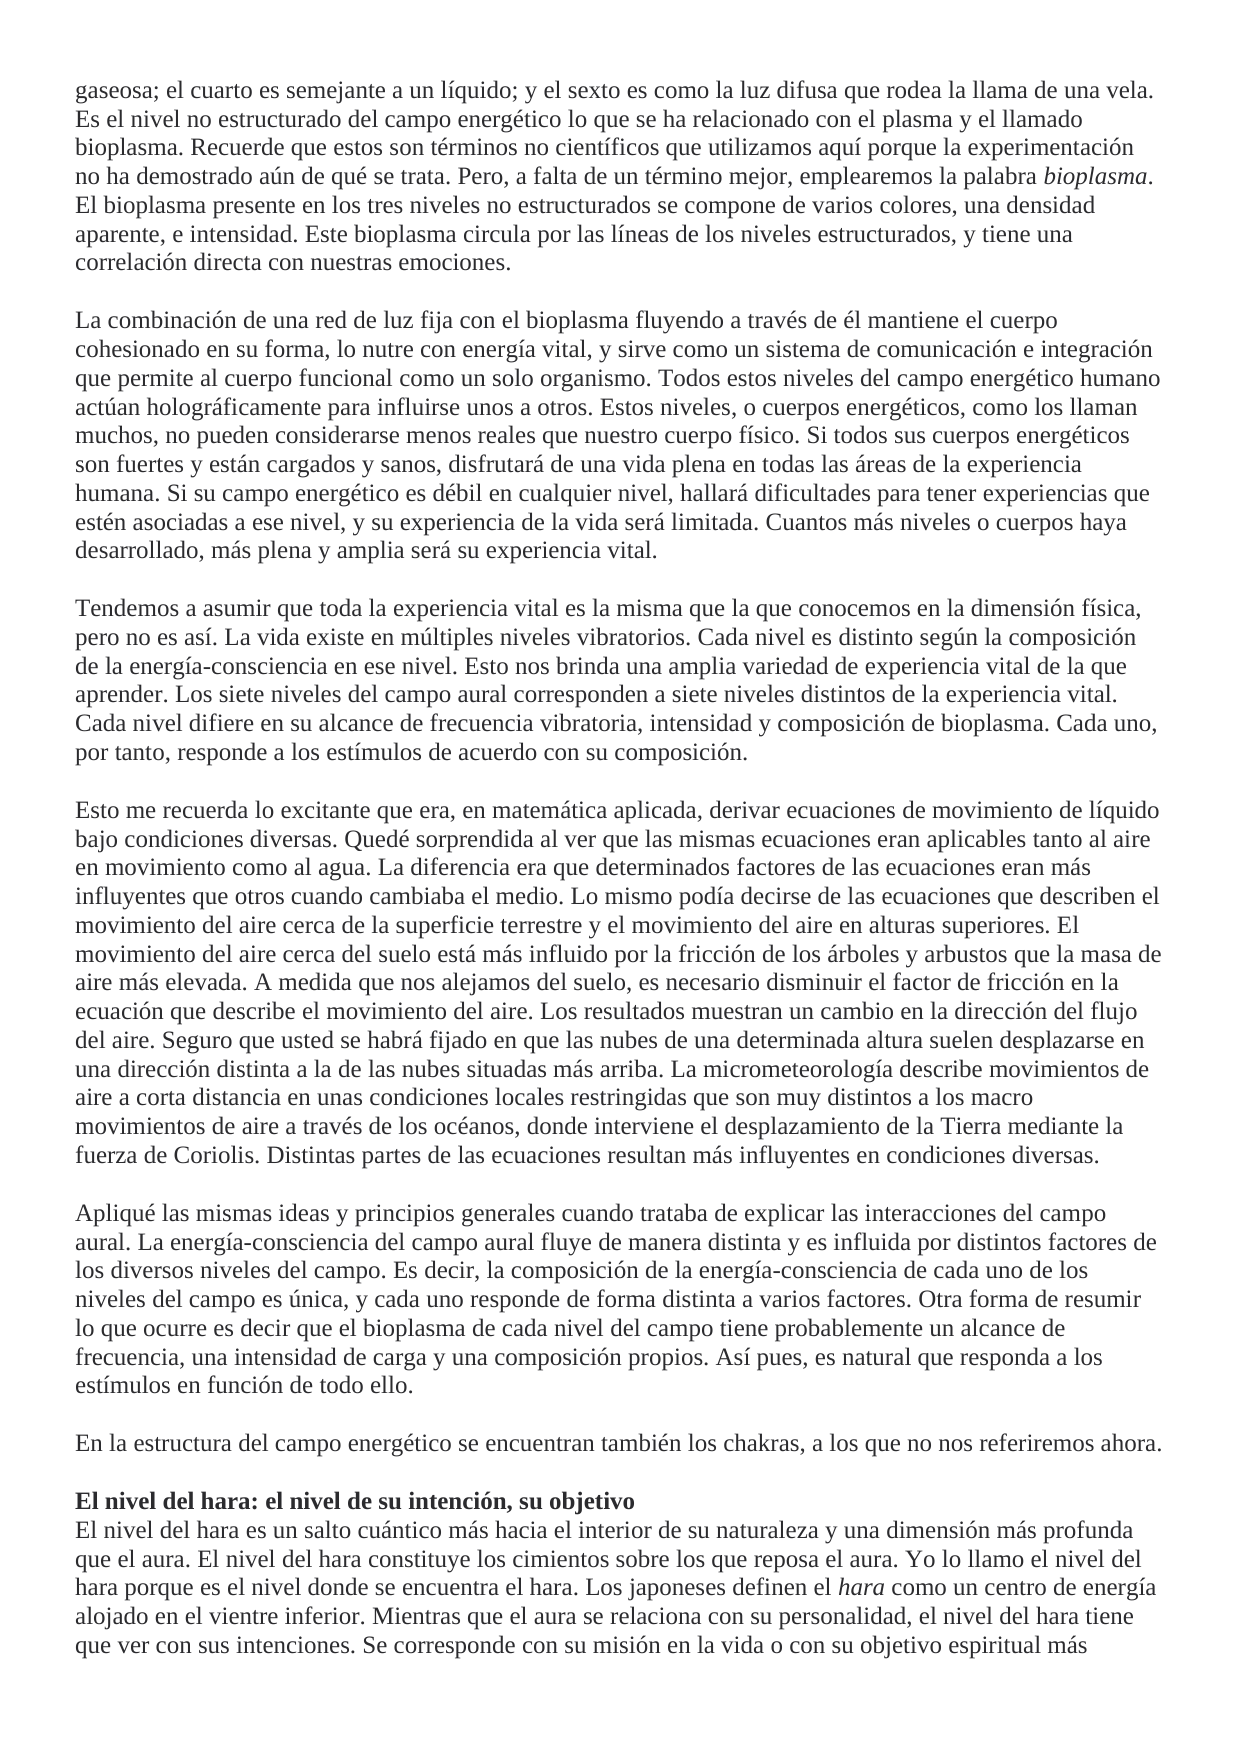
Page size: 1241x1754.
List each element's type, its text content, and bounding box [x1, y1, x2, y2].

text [75, 1486, 1165, 1659]
text Apliqué las mismas ideas y principios generales cuando trataba de explicar las interacciones del campo aural. La energía-consciencia del campo aural fluye de manera distinta y es influida por distintos factores de los diversos niveles del campo. Es decir, la composición de la energía-consciencia de cada uno de los niveles del campo es única, y cada uno responde de forma distinta a varios factores. Otra forma de resumir lo que ocurre es decir que el bioplasma de cada nivel del campo tiene probablemente un alcance de frecuencia, una intensidad de carga y una composición propios. Así pues, es natural que responda a los estímulos en función de todo ello. [75, 1198, 1165, 1399]
text Tendemos a asumir que toda la experiencia vital es la misma que la que conocemos en la dimensión física, pero no es así. La vida existe en múltiples niveles vibratorios. Cada nivel es distinto según la composición de la energía-consciencia en ese nivel. Esto nos brinda una amplia variedad de experiencia vital de la que aprender. Los siete niveles del campo aural corresponden a siete niveles distintos de la experiencia vital. Cada nivel difiere en su alcance de frecuencia vibratoria, intensidad y composición de bioplasma. Cada uno, por tanto, responde a los estímulos de acuerdo con su composición. [75, 593, 1165, 766]
text Esto me recuerda lo excitante que era, en matemática aplicada, derivar ecuaciones de movimiento de líquido bajo condiciones diversas. Quedé sorprendida al ver que las mismas ecuaciones eran aplicables tanto al aire en movimiento como al agua. La diferencia era que determinados factores de las ecuaciones eran más influyentes que otros cuando cambiaba el medio. Lo mismo podía decirse de las ecuaciones que describen el movimiento del aire cerca de la superficie terrestre y el movimiento del aire en alturas superiores. El movimiento del aire cerca del suelo está más influido por la fricción de los árboles y arbustos que la masa de aire más elevada. A medida que nos alejamos del suelo, es necesario disminuir el factor de fricción en la ecuación que describe el movimiento del aire. Los resultados muestran un cambio en la dirección del flujo del aire. Seguro que usted se habrá fijado en que las nubes de una determinada altura suelen desplazarse en una dirección distinta a la de las nubes situadas más arriba. La micrometeorología describe movimientos de aire a corta distancia en unas condiciones locales restringidas que son muy distintos a los macro movimientos de aire a través de los océanos, donde interviene el desplazamiento de la Tierra mediante la fuerza de Coriolis. Distintas partes de las ecuaciones resultan más influyentes en condiciones diversas. [75, 795, 1165, 1169]
text En la estructura del campo energético se encuentran también los chakras, a los que no nos referiremos ahora. [75, 1428, 1165, 1457]
text La combinación de una red de luz fija con el bioplasma fluyendo a través de él mantiene el cuerpo cohesionado en su forma, lo nutre con energía vital, y sirve como un sistema de comunicación e integración que permite al cuerpo funcional como un solo organismo. Todos estos niveles del campo energético humano actúan holográficamente para influirse unos a otros. Estos niveles, o cuerpos energéticos, como los llaman muchos, no pueden considerarse menos reales que nuestro cuerpo físico. Si todos sus cuerpos energéticos son fuertes y están cargados y sanos, disfrutará de una vida plena en todas las áreas de la experiencia humana. Si su campo energético es débil en cualquier nivel, hallará dificultades para tener experiencias que estén asociadas a ese nivel, y su experiencia de la vida será limitada. Cuantos más niveles o cuerpos haya desarrollado, más plena y amplia será su experiencia vital. [75, 305, 1165, 564]
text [75, 75, 1165, 276]
